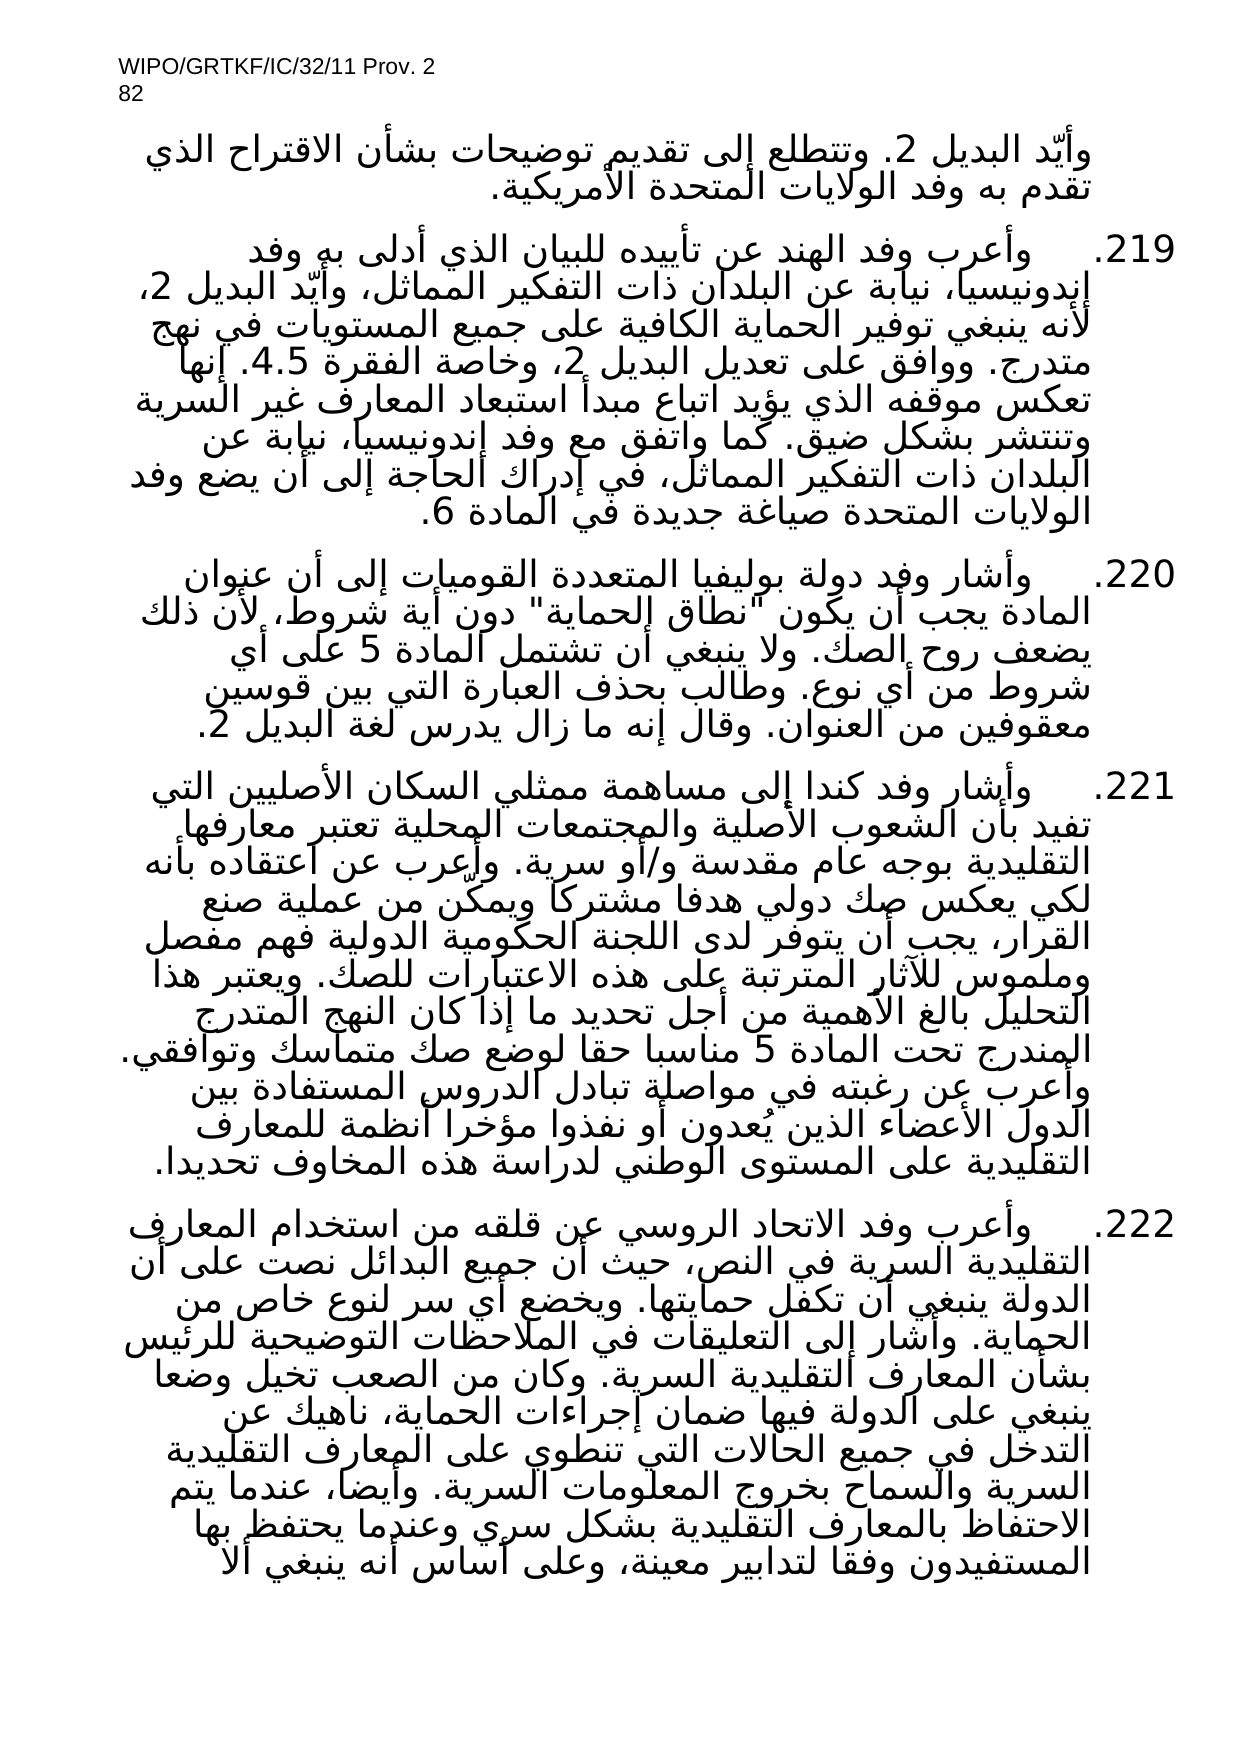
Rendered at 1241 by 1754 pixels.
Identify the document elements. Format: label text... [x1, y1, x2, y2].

text وأشار وفد دولة بوليفيا المتعددة القوميات إلى أن عنوان المادة يجب أن يكون "نطاق الحماية" دون أية شروط، لأن ذلك يضعف روح الصك. ولا ينبغي أن تشتمل المادة 5 على أي شروط من أي نوع. وطالب بحذف العبارة التي بين قوسين معقوفين من العنوان. وقال إنه ما زال يدرس لغة البديل 2. [118, 557, 1092, 745]
text وأشار وفد كندا إلى مساهمة ممثلي السكان الأصليين التي تفيد بأن الشعوب الأصلية والمجتمعات المحلية تعتبر معارفها التقليدية بوجه عام مقدسة و/أو سرية. وأعرب عن اعتقاده بأنه لكي يعكس صك دولي هدفا مشتركا ويمكّن من عملية صنع القرار، يجب أن يتوفر لدى اللجنة الحكومية الدولية فهم مفصل وملموس للآثار المترتبة على هذه الاعتبارات للصك. ويعتبر هذا التحليل بالغ الأهمية من أجل تحديد ما إذا كان النهج المتدرج المندرج تحت المادة 5 مناسبا حقا لوضع صك متماسك وتوافقي. وأعرب عن رغبته في مواصلة تبادل الدروس المستفادة بين الدول الأعضاء الذين يُعدون أو نفذوا مؤخرا أنظمة للمعارف التقليدية على المستوى الوطني لدراسة هذه المخاوف تحديدا. [118, 770, 1092, 1182]
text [118, 132, 1092, 207]
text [118, 1207, 1092, 1582]
text وأعرب وفد الهند عن تأييده للبيان الذي أدلى به وفد إندونيسيا، نيابة عن البلدان ذات التفكير المماثل، وأيّد البديل 2، لأنه ينبغي توفير الحماية الكافية على جميع المستويات في نهج متدرج. ووافق على تعديل البديل 2، وخاصة الفقرة 4.5. إنها تعكس موقفه الذي يؤيد اتباع مبدأ استبعاد المعارف غير السرية وتنتشر بشكل ضيق. كما واتفق مع وفد إندونيسيا، نيابة عن البلدان ذات التفكير المماثل، في إدراك الحاجة إلى أن يضع وفد الولايات المتحدة صياغة جديدة في المادة 6. [118, 232, 1092, 532]
